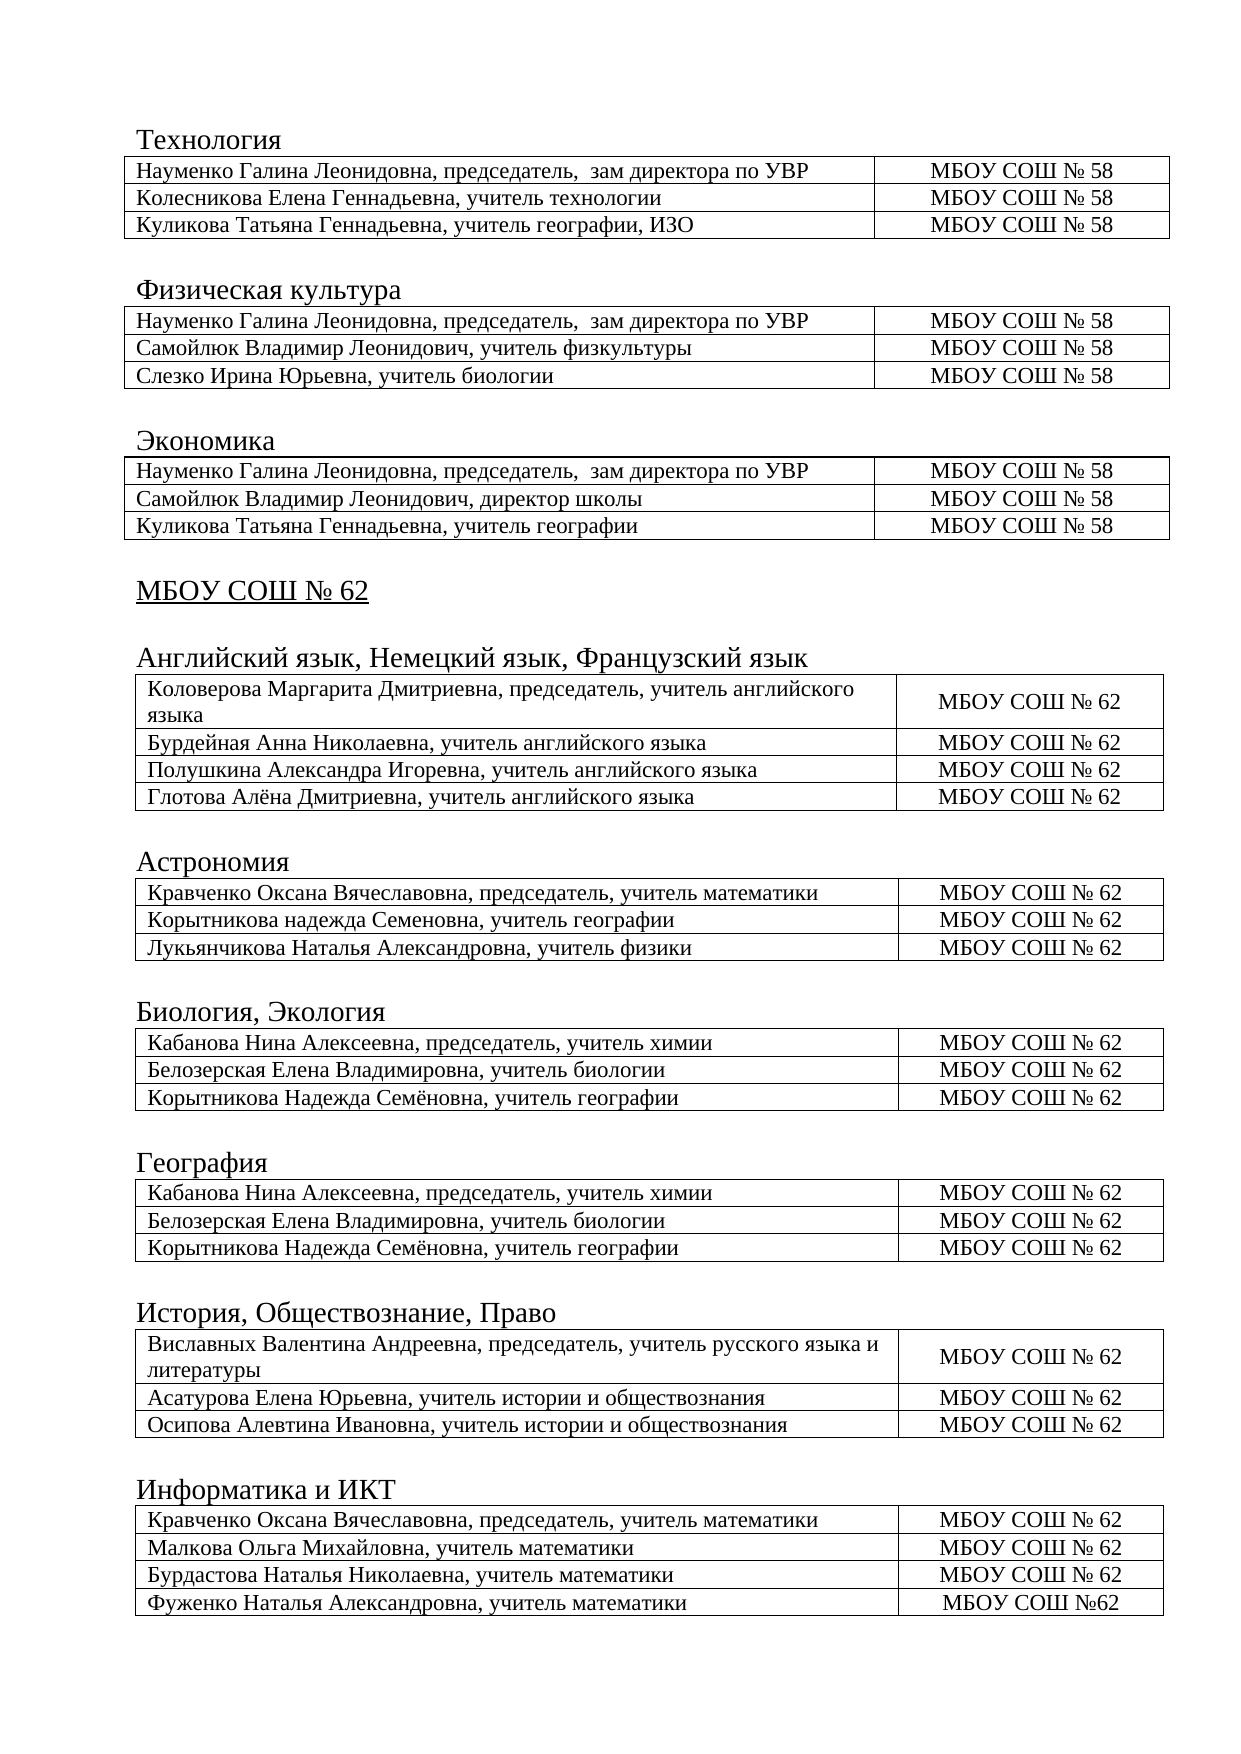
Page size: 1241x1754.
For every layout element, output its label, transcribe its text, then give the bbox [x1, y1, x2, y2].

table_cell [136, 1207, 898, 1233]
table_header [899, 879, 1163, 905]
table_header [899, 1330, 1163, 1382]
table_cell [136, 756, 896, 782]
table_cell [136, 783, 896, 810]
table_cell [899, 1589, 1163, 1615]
title География [136, 1145, 1152, 1178]
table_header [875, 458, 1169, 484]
title Экономика [136, 423, 1152, 456]
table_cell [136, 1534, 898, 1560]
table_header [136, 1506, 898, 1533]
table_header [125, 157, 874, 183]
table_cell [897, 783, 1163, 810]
title Технология [136, 122, 1152, 156]
title Физическая культура [136, 272, 1152, 306]
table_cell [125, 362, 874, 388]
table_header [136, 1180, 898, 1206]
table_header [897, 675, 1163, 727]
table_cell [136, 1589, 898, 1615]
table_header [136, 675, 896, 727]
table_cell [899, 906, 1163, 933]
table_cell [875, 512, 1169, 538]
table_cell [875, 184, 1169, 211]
title Биология, Экология [136, 994, 1152, 1028]
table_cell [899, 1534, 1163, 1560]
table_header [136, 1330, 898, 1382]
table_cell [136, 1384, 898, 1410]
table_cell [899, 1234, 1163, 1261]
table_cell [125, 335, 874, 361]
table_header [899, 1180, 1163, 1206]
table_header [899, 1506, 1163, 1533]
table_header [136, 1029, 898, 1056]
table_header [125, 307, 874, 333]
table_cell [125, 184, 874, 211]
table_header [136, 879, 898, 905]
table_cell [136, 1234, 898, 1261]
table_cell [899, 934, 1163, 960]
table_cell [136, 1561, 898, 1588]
title История, Обществознание, Право [136, 1295, 1152, 1329]
title МБОУ СОШ № 62 [136, 573, 1152, 607]
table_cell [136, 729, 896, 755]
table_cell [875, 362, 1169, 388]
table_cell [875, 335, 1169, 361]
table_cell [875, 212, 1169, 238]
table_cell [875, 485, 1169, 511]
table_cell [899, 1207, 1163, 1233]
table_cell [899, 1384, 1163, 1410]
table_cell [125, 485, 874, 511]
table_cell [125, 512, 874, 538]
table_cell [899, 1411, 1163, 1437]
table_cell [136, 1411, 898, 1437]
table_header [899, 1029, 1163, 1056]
title Астрономия [136, 844, 1152, 878]
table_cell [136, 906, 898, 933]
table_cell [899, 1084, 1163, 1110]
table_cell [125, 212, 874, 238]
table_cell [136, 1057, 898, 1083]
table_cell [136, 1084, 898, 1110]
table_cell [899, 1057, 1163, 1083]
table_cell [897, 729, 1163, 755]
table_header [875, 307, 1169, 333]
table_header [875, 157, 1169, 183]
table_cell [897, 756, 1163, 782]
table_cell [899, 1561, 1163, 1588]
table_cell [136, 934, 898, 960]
title Английский язык, Немецкий язык, Французский язык [136, 640, 1152, 674]
title Информатика и ИКТ [136, 1472, 1152, 1505]
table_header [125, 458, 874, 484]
